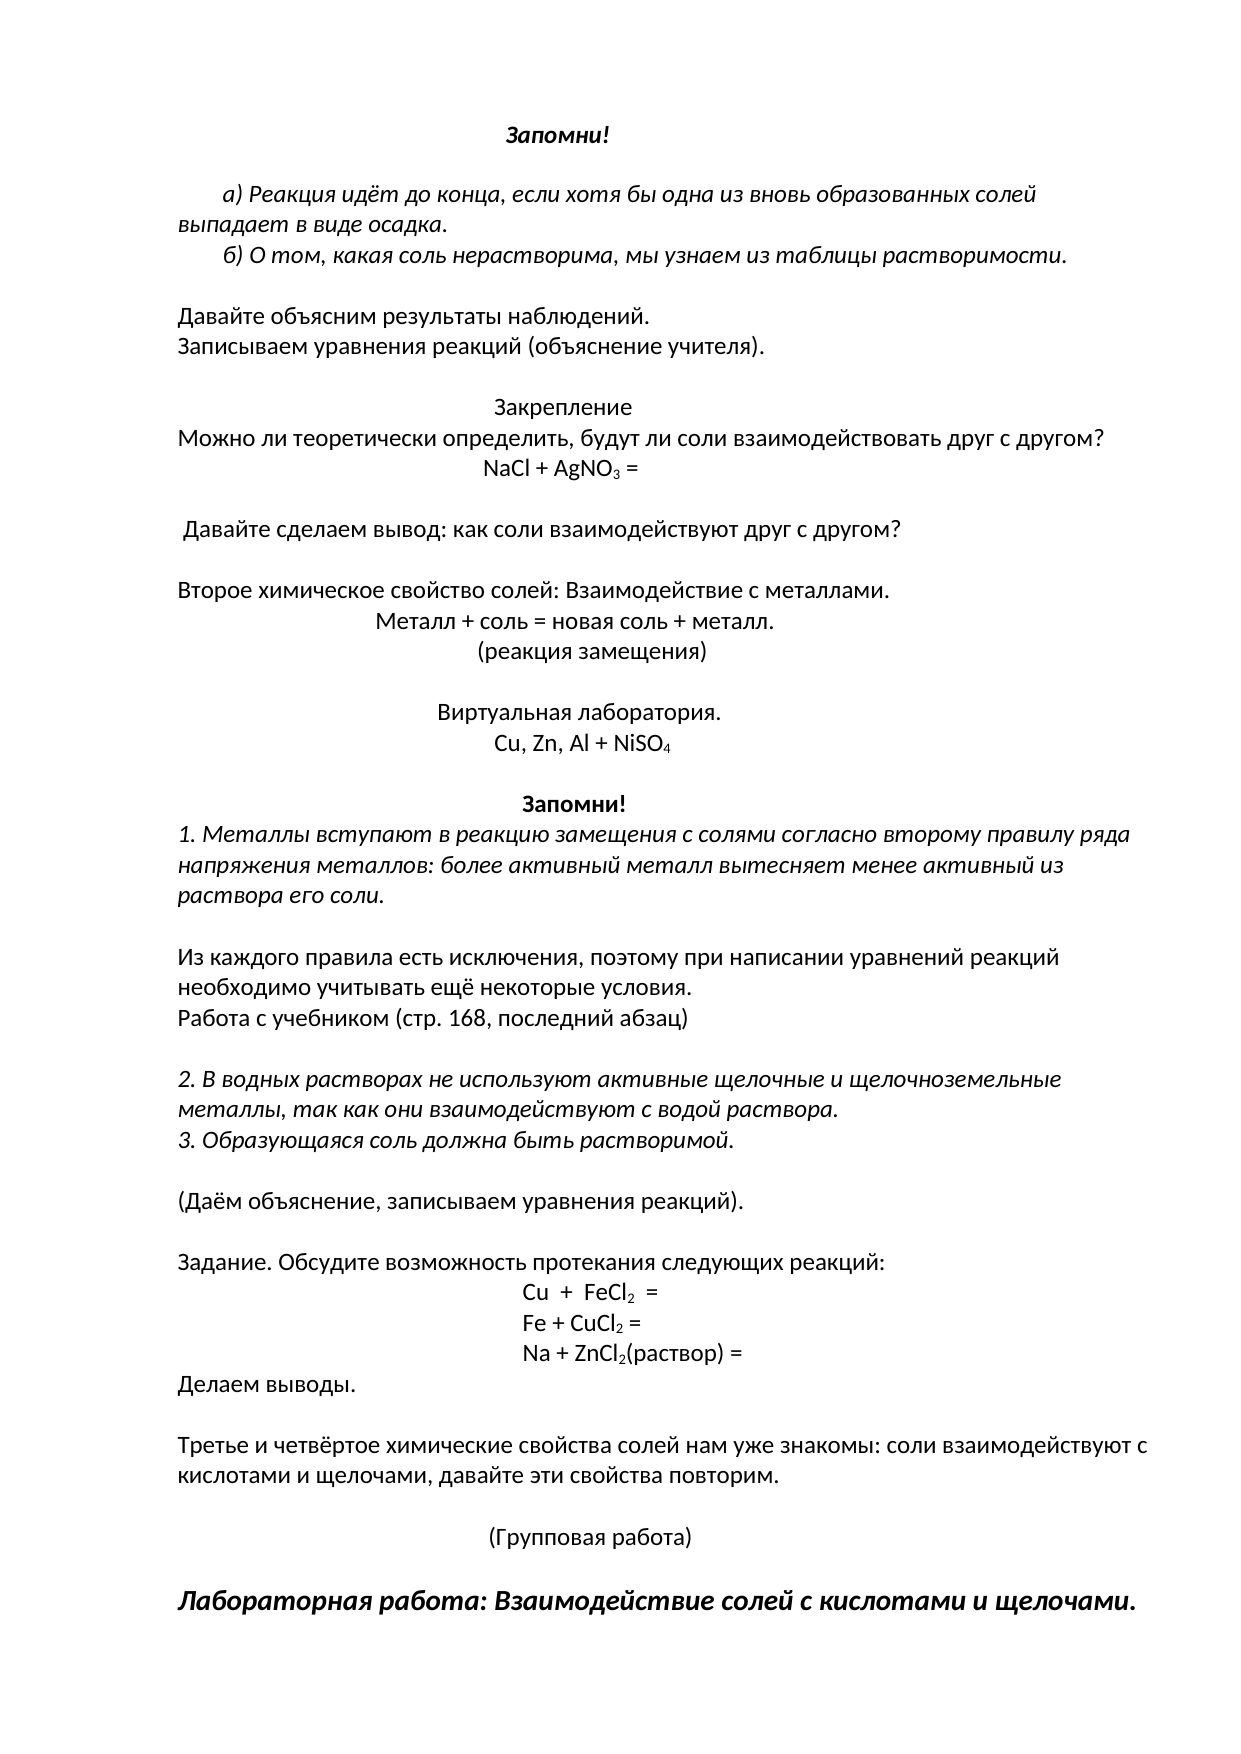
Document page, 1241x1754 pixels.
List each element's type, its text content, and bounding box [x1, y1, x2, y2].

text (Даём объяснение, записываем уравнения реакций). [177, 1185, 1152, 1215]
text (Групповая работа) [177, 1521, 1152, 1551]
text Na + ZnCl2(раствор) = [177, 1337, 1152, 1368]
text Cu, Zn, Al + NiSO4 [177, 727, 1152, 758]
text Лабораторная работа: Взаимодействие солей с кислотами и щелочами. [177, 1582, 1152, 1617]
text Fe + CuCl2 = [177, 1307, 1152, 1337]
text Из каждого правила есть исключения, поэтому при написании уравнений реакций необходимо учитывать ещё некоторые условия. [177, 941, 1152, 1002]
text NaCl + AgNO3 = [177, 452, 1152, 483]
text (реакция замещения) [177, 636, 1152, 666]
text Виртуальная лаборатория. [177, 697, 1152, 727]
text Делаем выводы. [177, 1368, 1152, 1398]
text 2. В водных растворах не используют активные щелочные и щелочноземельные металлы, так как они взаимодействуют с водой раствора. [177, 1063, 1152, 1124]
text Работа с учебником (стр. 168, последний абзац) [177, 1002, 1152, 1032]
text Давайте объясним результаты наблюдений. [177, 300, 1152, 330]
text Запомни! [177, 788, 1152, 819]
text Второе химическое свойство солей: Взаимодействие с металлами. [177, 574, 1152, 605]
text Задание. Обсудите возможность протекания следующих реакций: [177, 1246, 1152, 1276]
text Cu + FeCl2 = [177, 1276, 1152, 1307]
text Давайте сделаем вывод: как соли взаимодействуют друг с другом? [177, 513, 1152, 544]
text 1. Металлы вступают в реакцию замещения с солями согласно второму правилу ряда напряжения металлов: более активный металл вытесняет менее активный из раствора его соли. [177, 819, 1152, 910]
text Записываем уравнения реакций (объяснение учителя). [177, 330, 1152, 361]
text Металл + соль = новая соль + металл. [177, 605, 1152, 636]
text а) Реакция идёт до конца, если хотя бы одна из вновь образованных солей выпадает в виде осадка. [177, 178, 1152, 239]
text б) О том, какая соль нерастворима, мы узнаем из таблицы растворимости. [177, 239, 1152, 269]
text Запомни! [177, 119, 1152, 150]
text 3. Образующаяся соль должна быть растворимой. [177, 1124, 1152, 1154]
text Третье и четвёртое химические свойства солей нам уже знакомы: соли взаимодействуют с кислотами и щелочами, давайте эти свойства повторим. [177, 1429, 1152, 1490]
text Закрепление [177, 391, 1152, 422]
text Можно ли теоретически определить, будут ли соли взаимодействовать друг с другом? [177, 422, 1152, 452]
